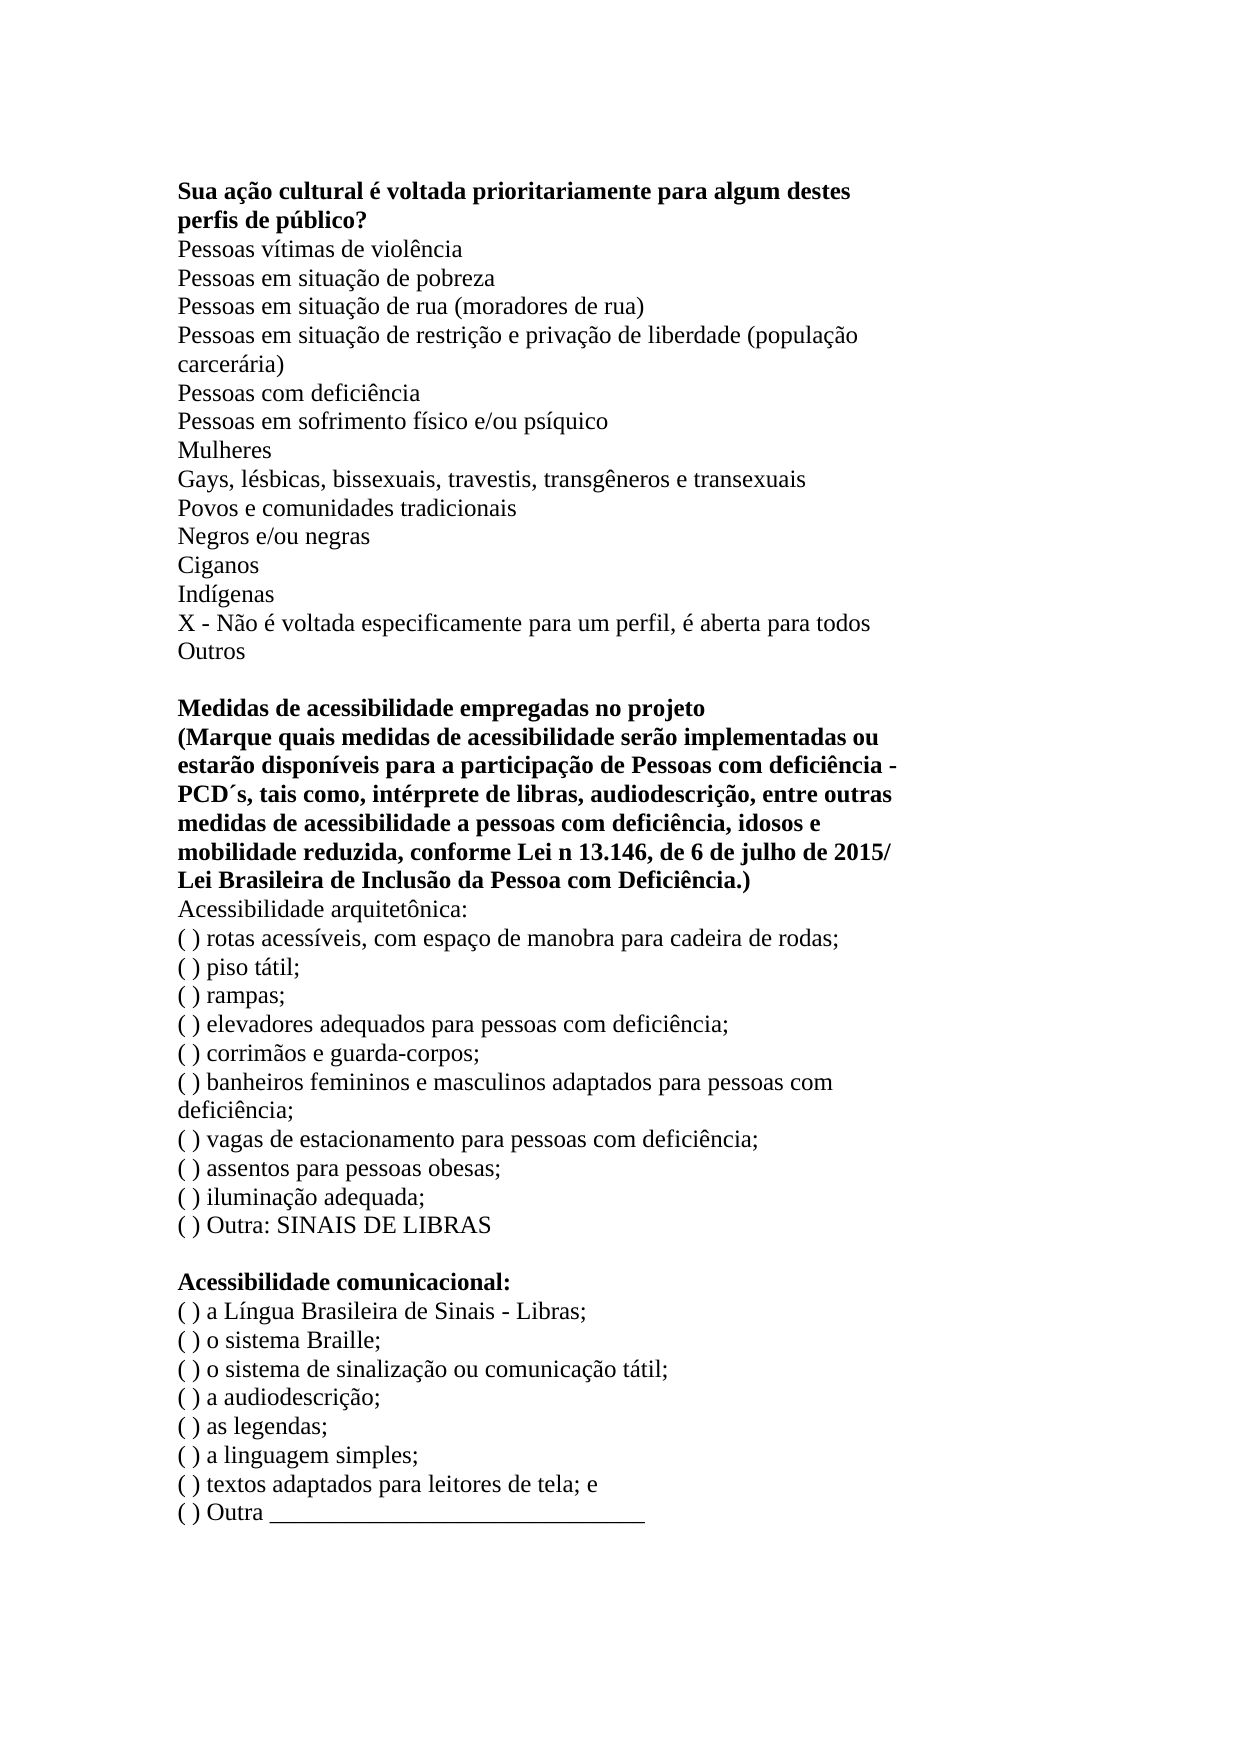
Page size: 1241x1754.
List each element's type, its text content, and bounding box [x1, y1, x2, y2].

text Sua ação cultural é voltada prioritariamente para algum destes perfis de público? Pessoas vítimas de violência Pessoas em situação de pobreza Pessoas em situação de rua (moradores de rua) Pessoas em situação de restrição e privação de liberdade (população carcerária) Pessoas com deficiência Pessoas em sofrimento físico e/ou psíquico Mulheres Gays, lésbicas, bissexuais, travestis, transgêneros e transexuais Povos e comunidades tradicionais Negros e/ou negras Ciganos Indígenas X - Não é voltada especificamente para um perfil, é aberta para todos Outros [177, 176, 1063, 693]
text Medidas de acessibilidade empregadas no projeto (Marque quais medidas de acessibilidade serão implementadas ou estarão disponíveis para a participação de Pessoas com deficiência - PCD´s, tais como, intérprete de libras, audiodescrição, entre outras medidas de acessibilidade a pessoas com deficiência, idosos e mobilidade reduzida, conforme Lei n 13.146, de 6 de julho de 2015/ Lei Brasileira de Inclusão da Pessoa com Deficiência.) Acessibilidade arquitetônica: ( ) rotas acessíveis, com espaço de manobra para cadeira de rodas; ( ) piso tátil; ( ) rampas; ( ) elevadores adequados para pessoas com deficiência; ( ) corrimãos e guarda-corpos; ( ) banheiros femininos e masculinos adaptados para pessoas com deficiência; ( ) vagas de estacionamento para pessoas com deficiência; ( ) assentos para pessoas obesas; ( ) iluminação adequada; ( ) Outra: SINAIS DE LIBRAS [177, 693, 1063, 1267]
text Acessibilidade comunicacional: ( ) a Língua Brasileira de Sinais - Libras; ( ) o sistema Braille; ( ) o sistema de sinalização ou comunicação tátil; ( ) a audiodescrição; ( ) as legendas; ( ) a linguagem simples; ( ) textos adaptados para leitores de tela; e ( ) Outra ______________________________ [177, 1267, 1063, 1554]
